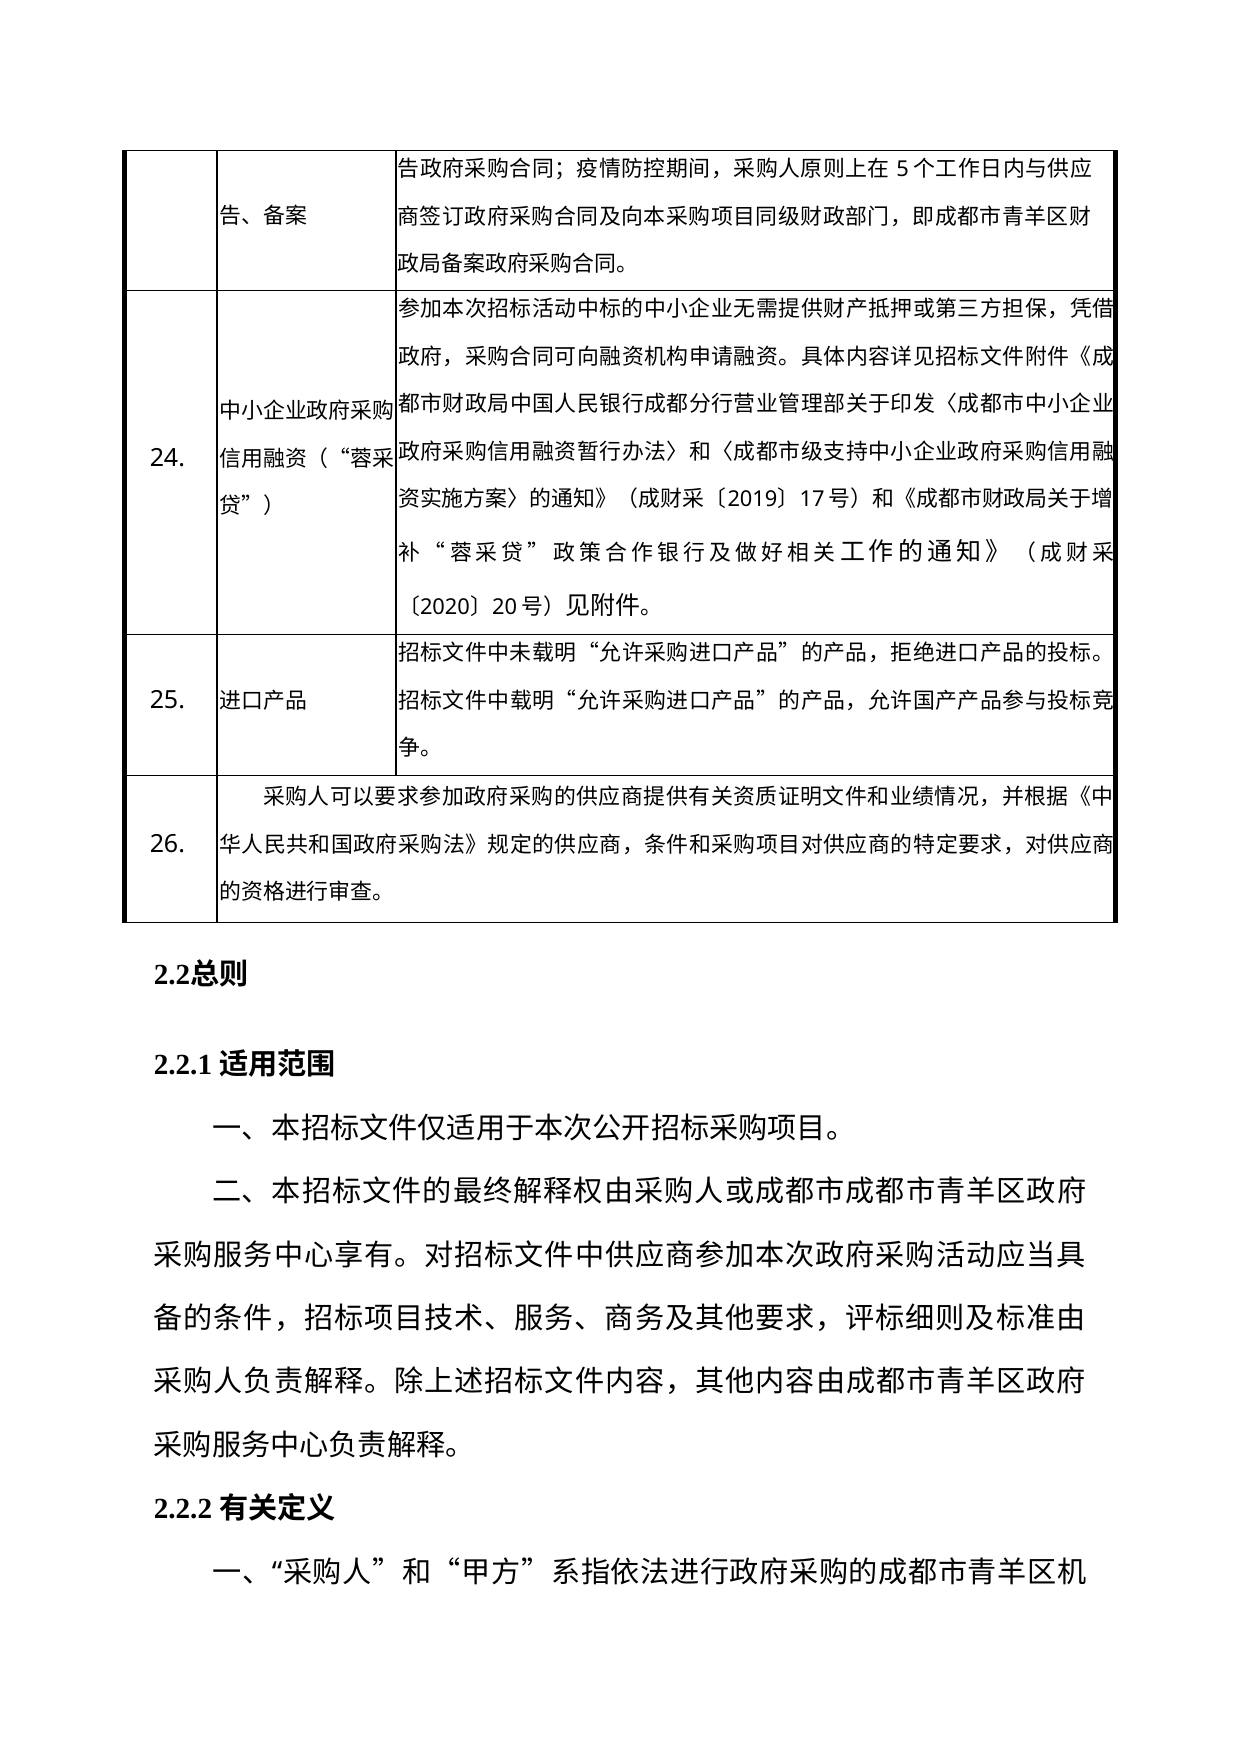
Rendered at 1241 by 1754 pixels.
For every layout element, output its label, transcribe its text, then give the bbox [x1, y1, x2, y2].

table_cell 进口产品 [218, 635, 395, 774]
table_cell 参加本次招标活动中标的中小企业无需提供财产抵押或第三方担保，凭借政府，采购合同可向融资机构申请融资。具体内容详见招标文件附件《成都市财政局中国人民银行成都分行营业管理部关于印发〈成都市中小企业政府采购信用融资暂行办法〉和〈成都市级支持中小企业政府采购信用融资实施方案〉的通知》（成财采〔2019〕17号）和《成都市财政局关于增补“蓉采贷”政策合作银行及做好相关工作的通知》（成财采〔2020〕20号）见附件。 [397, 291, 1113, 634]
table_cell [127, 635, 216, 774]
table_cell [127, 776, 216, 922]
table_cell [127, 291, 216, 634]
list 适用范围 [153, 1041, 1087, 1083]
table_cell [127, 151, 216, 290]
table_cell 中小企业政府采购信用融资（“蓉采贷”） [218, 291, 395, 634]
list 总则 [153, 950, 1087, 992]
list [153, 1548, 1087, 1591]
list 有关定义 [153, 1485, 1087, 1527]
list 本招标文件仅适用于本次公开招标采购项目。 [153, 1104, 1087, 1146]
list 本招标文件的最终解释权由采购人或成都市成都市青羊区政府采购服务中心享有。对招标文件中供应商参加本次政府采购活动应当具备的条件，招标项目技术、服务、商务及其他要求，评标细则及标准由采购人负责解释。除上述招标文件内容，其他内容由成都市青羊区政府采购服务中心负责解释。 [153, 1168, 1087, 1464]
table_cell 采购人可以要求参加政府采购的供应商提供有关资质证明文件和业绩情况，并根据《中华人民共和国政府采购法》规定的供应商，条件和采购项目对供应商的特定要求，对供应商的资格进行审查。 [218, 776, 1113, 922]
table_cell 政府采购合同公告、备案 [218, 151, 395, 290]
table_cell 招标文件中未载明“允许采购进口产品”的产品，拒绝进口产品的投标。招标文件中载明“允许采购进口产品”的产品，允许国产产品参与投标竞争。 [397, 635, 1113, 774]
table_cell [397, 151, 1113, 290]
